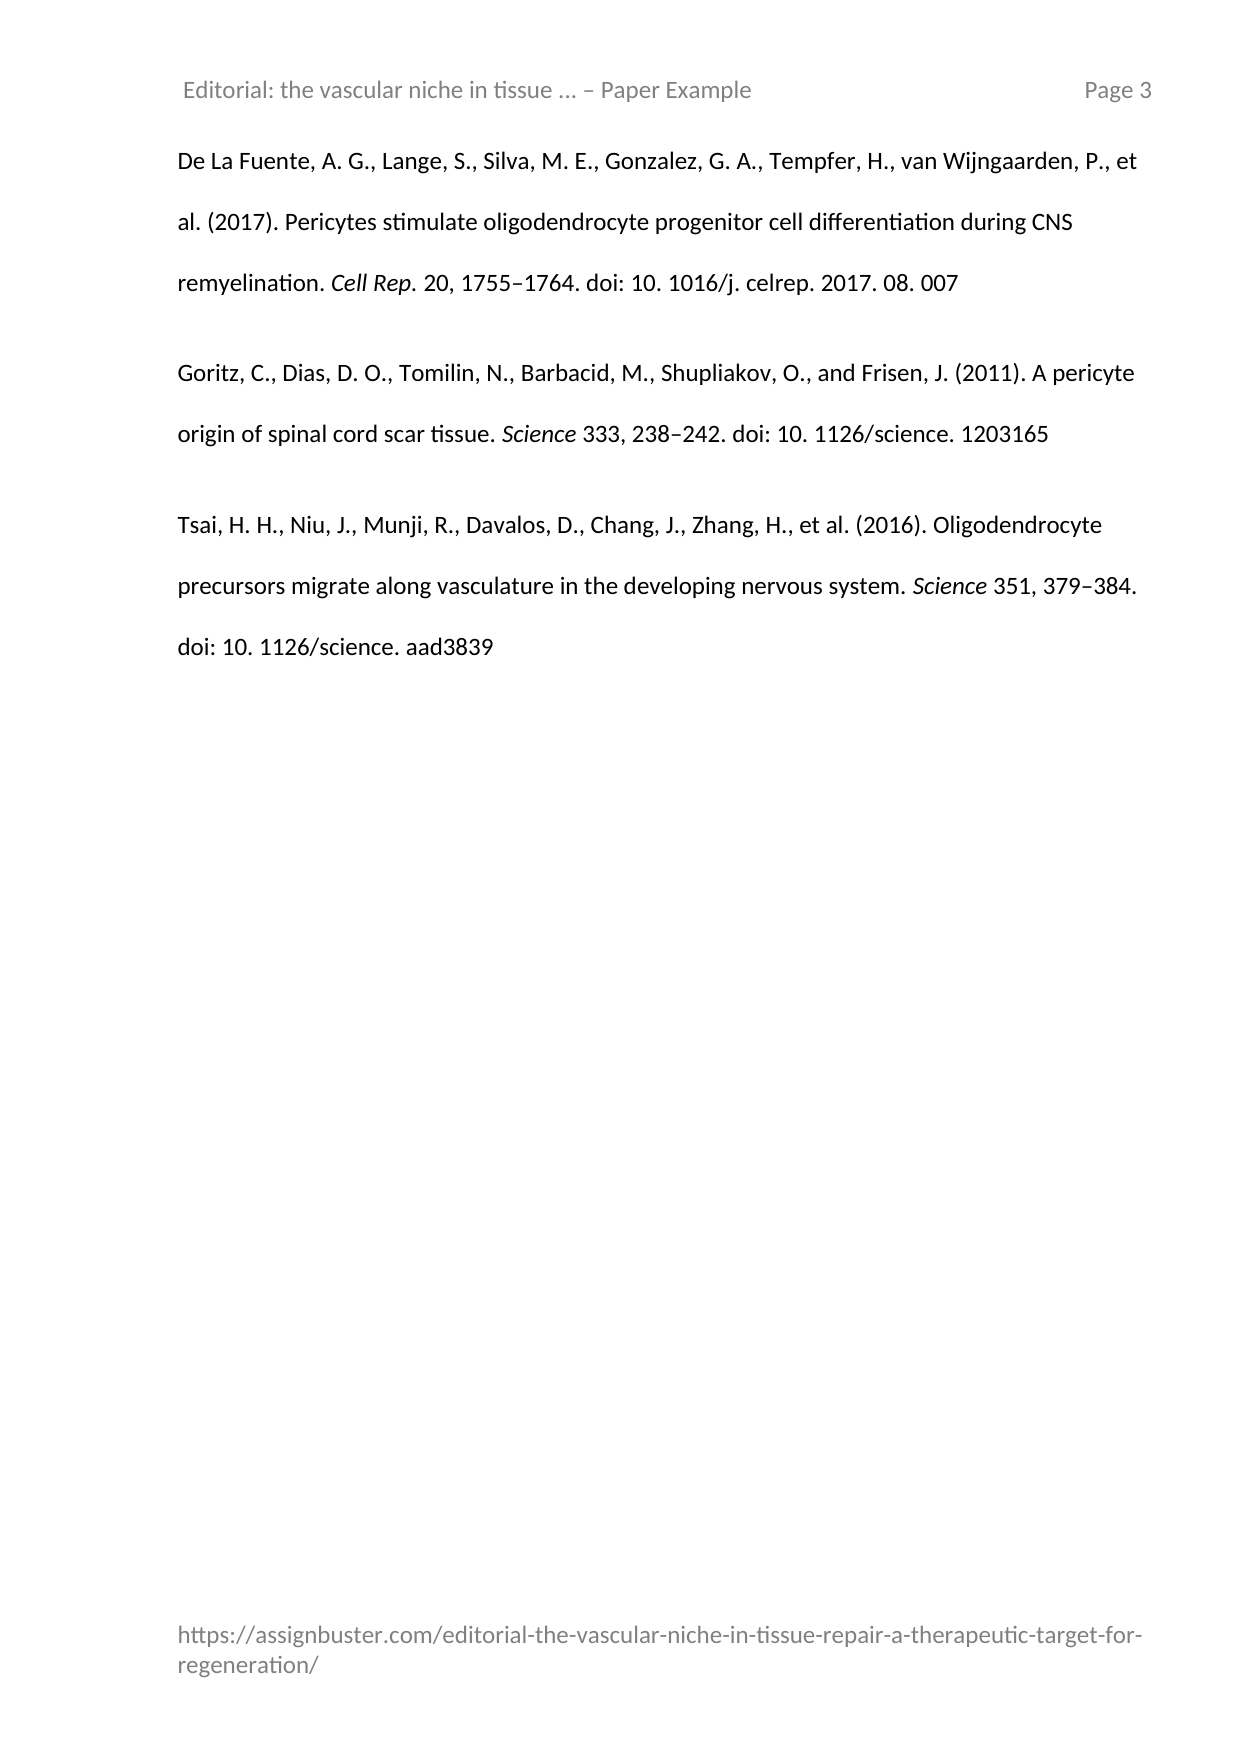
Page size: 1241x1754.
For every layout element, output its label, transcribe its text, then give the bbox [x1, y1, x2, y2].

text Goritz, C., Dias, D. O., Tomilin, N., Barbacid, M., Shupliakov, O., and Frisen, J. (2011). A pericyte origin of spinal cord scar tissue. Science 333, 238–242. doi: 10. 1126/science. 1203165 [177, 358, 1152, 449]
text Tsai, H. H., Niu, J., Munji, R., Davalos, D., Chang, J., Zhang, H., et al. (2016). Oligodendrocyte precursors migrate along vasculature in the developing nervous system. Science 351, 379–384. doi: 10. 1126/science. aad3839 [177, 509, 1152, 662]
text De La Fuente, A. G., Lange, S., Silva, M. E., Gonzalez, G. A., Tempfer, H., van Wijngaarden, P., et al. (2017). Pericytes stimulate oligodendrocyte progenitor cell differentiation during CNS remyelination. Cell Rep. 20, 1755–1764. doi: 10. 1016/j. celrep. 2017. 08. 007 [177, 145, 1152, 298]
